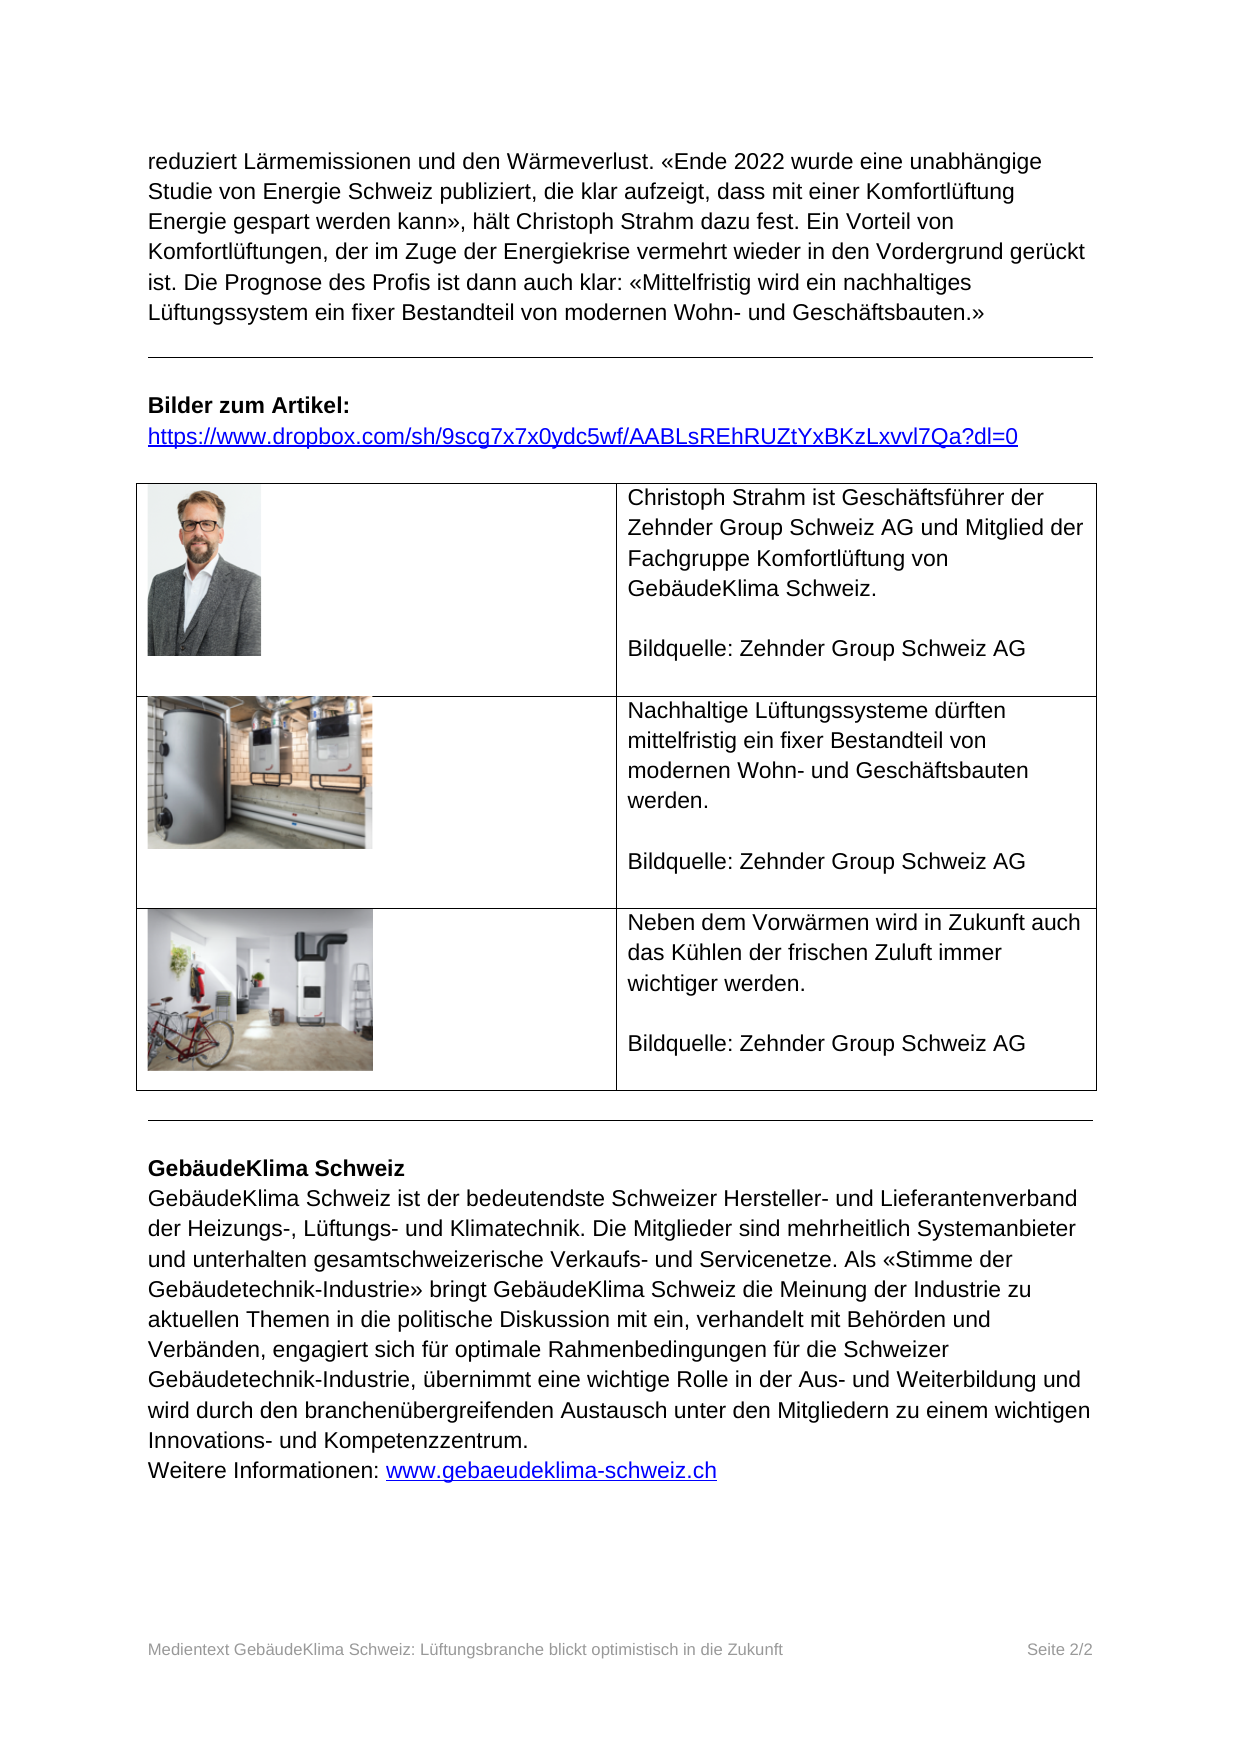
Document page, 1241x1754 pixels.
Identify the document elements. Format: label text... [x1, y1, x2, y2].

table_cell [137, 909, 616, 1090]
table_cell Nachhaltige Lüftungssysteme dürften mittelfristig ein fixer Bestandteil von modernen Wohn- und Geschäftsbauten werden. Bildquelle: Zehnder Group Schweiz AG [617, 697, 1096, 908]
picture [147, 909, 373, 1071]
table_header Christoph Strahm ist Geschäftsführer der Zehnder Group Schweiz AG und Mitglied der Fachgruppe Komfortlüftung von GebäudeKlima Schweiz. Bildquelle: Zehnder Group Schweiz AG [617, 484, 1096, 696]
picture [147, 696, 373, 849]
table_header [137, 484, 616, 696]
text Bilder zum Artikel: https://www.dropbox.com/sh/9scg7x7x0ydc5wf/AABLsREhRUZtYxBKzLxvvl7Qa?dl=0 [148, 392, 1093, 449]
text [148, 148, 1093, 325]
text Weitere Informationen: www.gebaeudeklima-schweiz.ch [148, 1457, 1093, 1483]
table_cell [137, 697, 616, 908]
picture [147, 484, 262, 656]
text GebäudeKlima Schweiz [148, 1155, 1093, 1181]
table_cell Neben dem Vorwärmen wird in Zukunft auch das Kühlen der frischen Zuluft immer wichtiger werden. Bildquelle: Zehnder Group Schweiz AG [617, 909, 1096, 1090]
text GebäudeKlima Schweiz ist der bedeutendste Schweizer Hersteller- und Lieferantenverband der Heizungs-, Lüftungs- und Klimatechnik. Die Mitglieder sind mehrheitlich Systemanbieter und unterhalten gesamtschweizerische Verkaufs- und Servicenetze. Als «Stimme der Gebäudetechnik-Industrie» bringt GebäudeKlima Schweiz die Meinung der Industrie zu aktuellen Themen in die politische Diskussion mit ein, verhandelt mit Behörden und Verbänden, engagiert sich für optimale Rahmenbedingungen für die Schweizer Gebäudetechnik-Industrie, übernimmt eine wichtige Rolle in der Aus- und Weiterbildung und wird durch den branchenübergreifenden Austausch unter den Mitgliedern zu einem wichtigen Innovations- und Kompetenzzentrum. [148, 1185, 1093, 1453]
